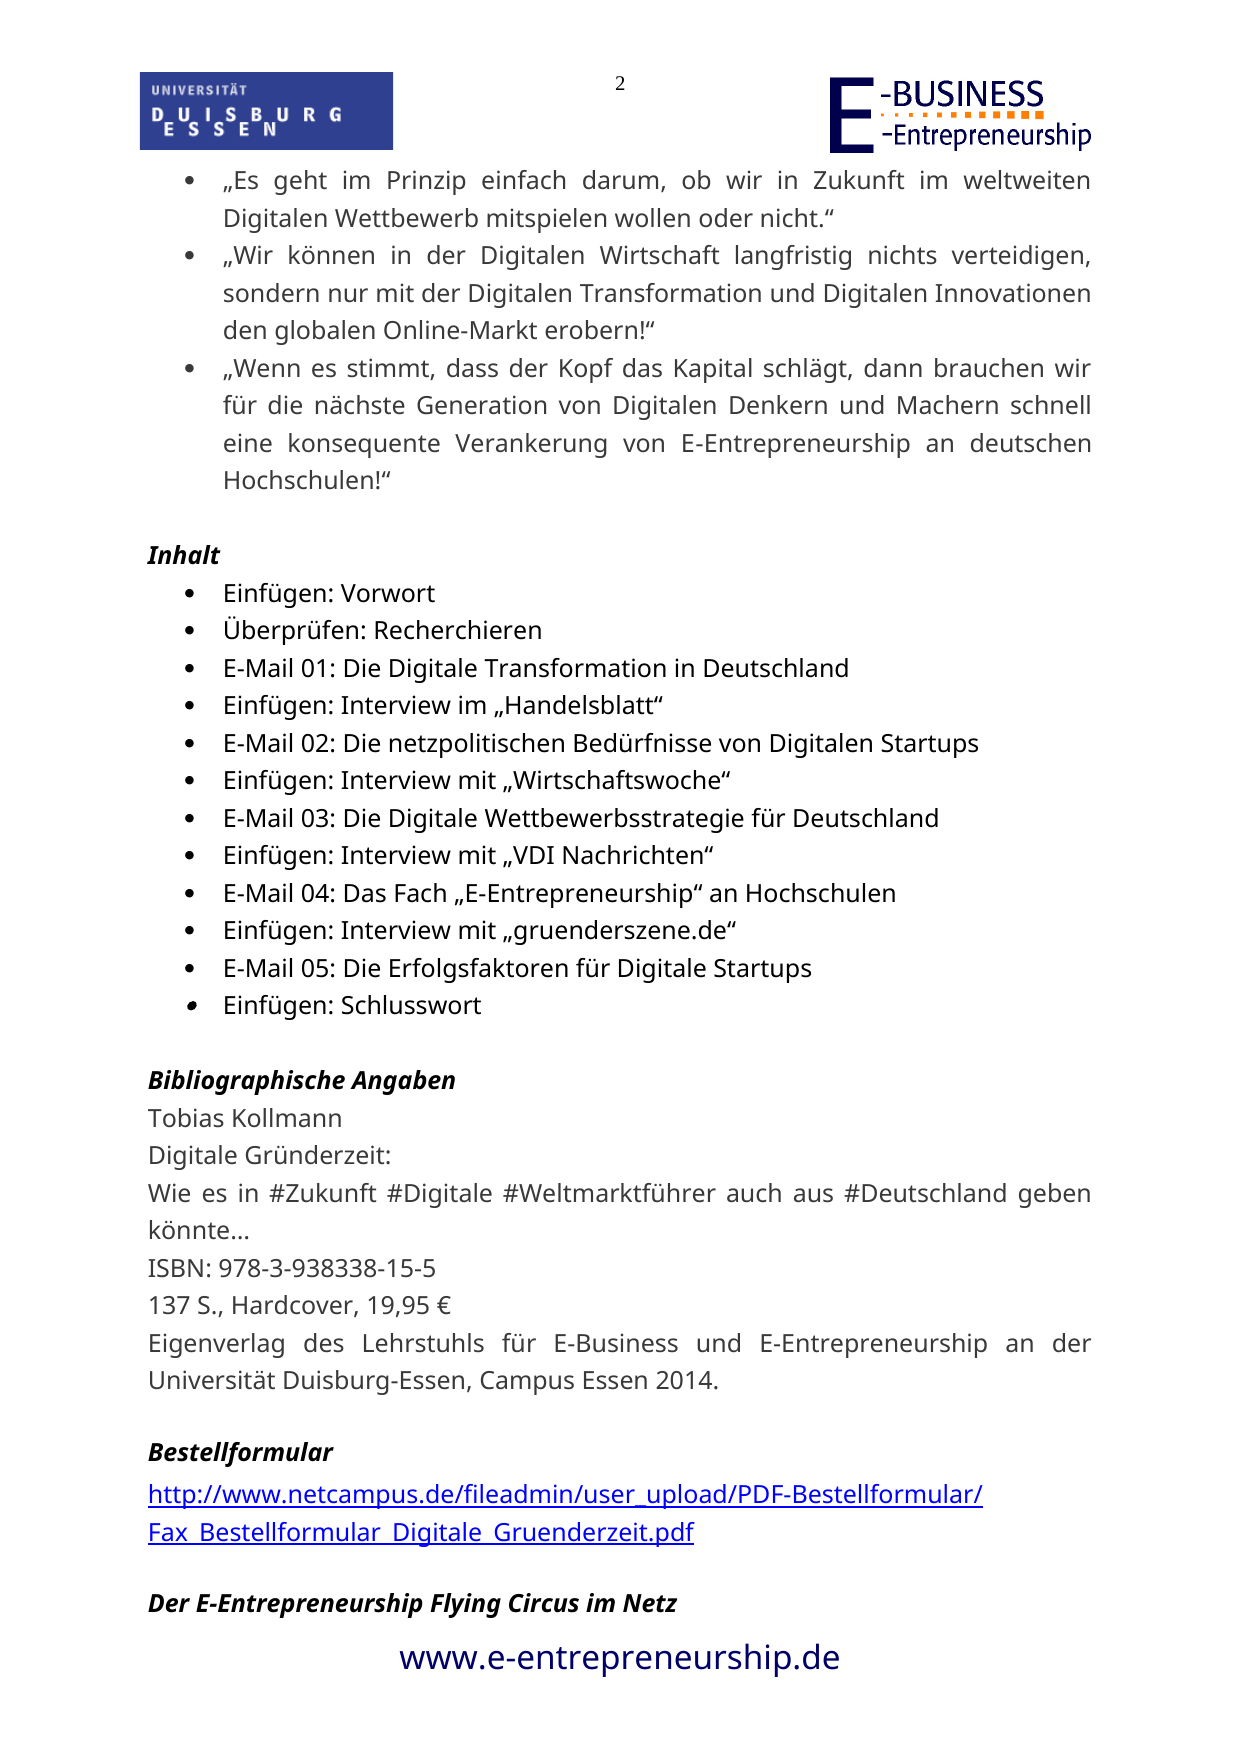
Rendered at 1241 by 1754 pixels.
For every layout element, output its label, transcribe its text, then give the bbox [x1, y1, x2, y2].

picture [827, 70, 1093, 160]
text Tobias Kollmann [148, 1097, 1093, 1134]
text Inhalt [148, 534, 1093, 572]
list Einfügen: Interview im „Handelsblatt“ [185, 684, 1093, 722]
list Überprüfen: Recherchieren [185, 609, 1093, 647]
text http://www.netcampus.de/fileadmin/user_upload/PDF-Bestellformular/Fax_Bestellformular_Digitale_Gruenderzeit.pdf [148, 1473, 1093, 1548]
list E-Mail 05: Die Erfolgsfaktoren für Digitale Startups [185, 947, 1093, 984]
text Eigenverlag des Lehrstuhls für E-Business und E-Entrepreneurship an der Universität Duisburg-Essen, Campus Essen 2014. [148, 1359, 1093, 1397]
text 137 S., Hardcover, 19,95 € [148, 1284, 1093, 1322]
text Bestellformular [148, 1434, 1093, 1468]
list „Wenn es stimmt, dass der Kopf das Kapital schlägt, dann brauchen wir für die nächste Generation von Digitalen Denkern und Machern schnell eine konsequente Verankerung von E‐Entrepreneurship an deutschen Hochschulen!“ [185, 347, 1093, 497]
list E-Mail 03: Die Digitale Wettbewerbsstrategie für Deutschland [185, 797, 1093, 834]
text Digitale Gründerzeit: [148, 1134, 1093, 1172]
list Einfügen: Interview mit „Wirtschaftswoche“ [185, 759, 1093, 797]
text Wie es in #Zukunft #Digitale #Weltmarktführer auch aus #Deutschland geben könnte… [148, 1209, 1093, 1247]
list Einfügen: Interview mit „gruenderszene.de“ [185, 909, 1093, 947]
list „Wir können in der Digitalen Wirtschaft langfristig nichts verteidigen, sondern nur mit der Digitalen Transformation und Digitalen Innovationen den globalen Online-Markt erobern!“ [185, 234, 1093, 347]
list Einfügen: Vorwort [185, 572, 1093, 609]
list Einfügen: Interview mit „VDI Nachrichten“ [185, 834, 1093, 872]
list E-Mail 04: Das Fach „E-Entrepreneurship“ an Hochschulen [185, 872, 1093, 909]
list Einfügen: Schlusswort [185, 984, 1093, 1022]
list E-Mail 02: Die netzpolitischen Bedürfnisse von Digitalen Startups [185, 722, 1093, 759]
text Der E-Entrepreneurship Flying Circus im Netz [148, 1586, 1093, 1620]
list „Es geht im Prinzip einfach darum, ob wir in Zukunft im weltweiten Digitalen Wettbewerb mitspielen wollen oder nicht.“ [185, 159, 1093, 234]
text ISBN: 978-3-938338-15-5 [148, 1247, 1093, 1284]
picture [139, 72, 394, 150]
list E-Mail 01: Die Digitale Transformation in Deutschland [185, 647, 1093, 684]
text Bibliographische Angaben [148, 1059, 1093, 1097]
